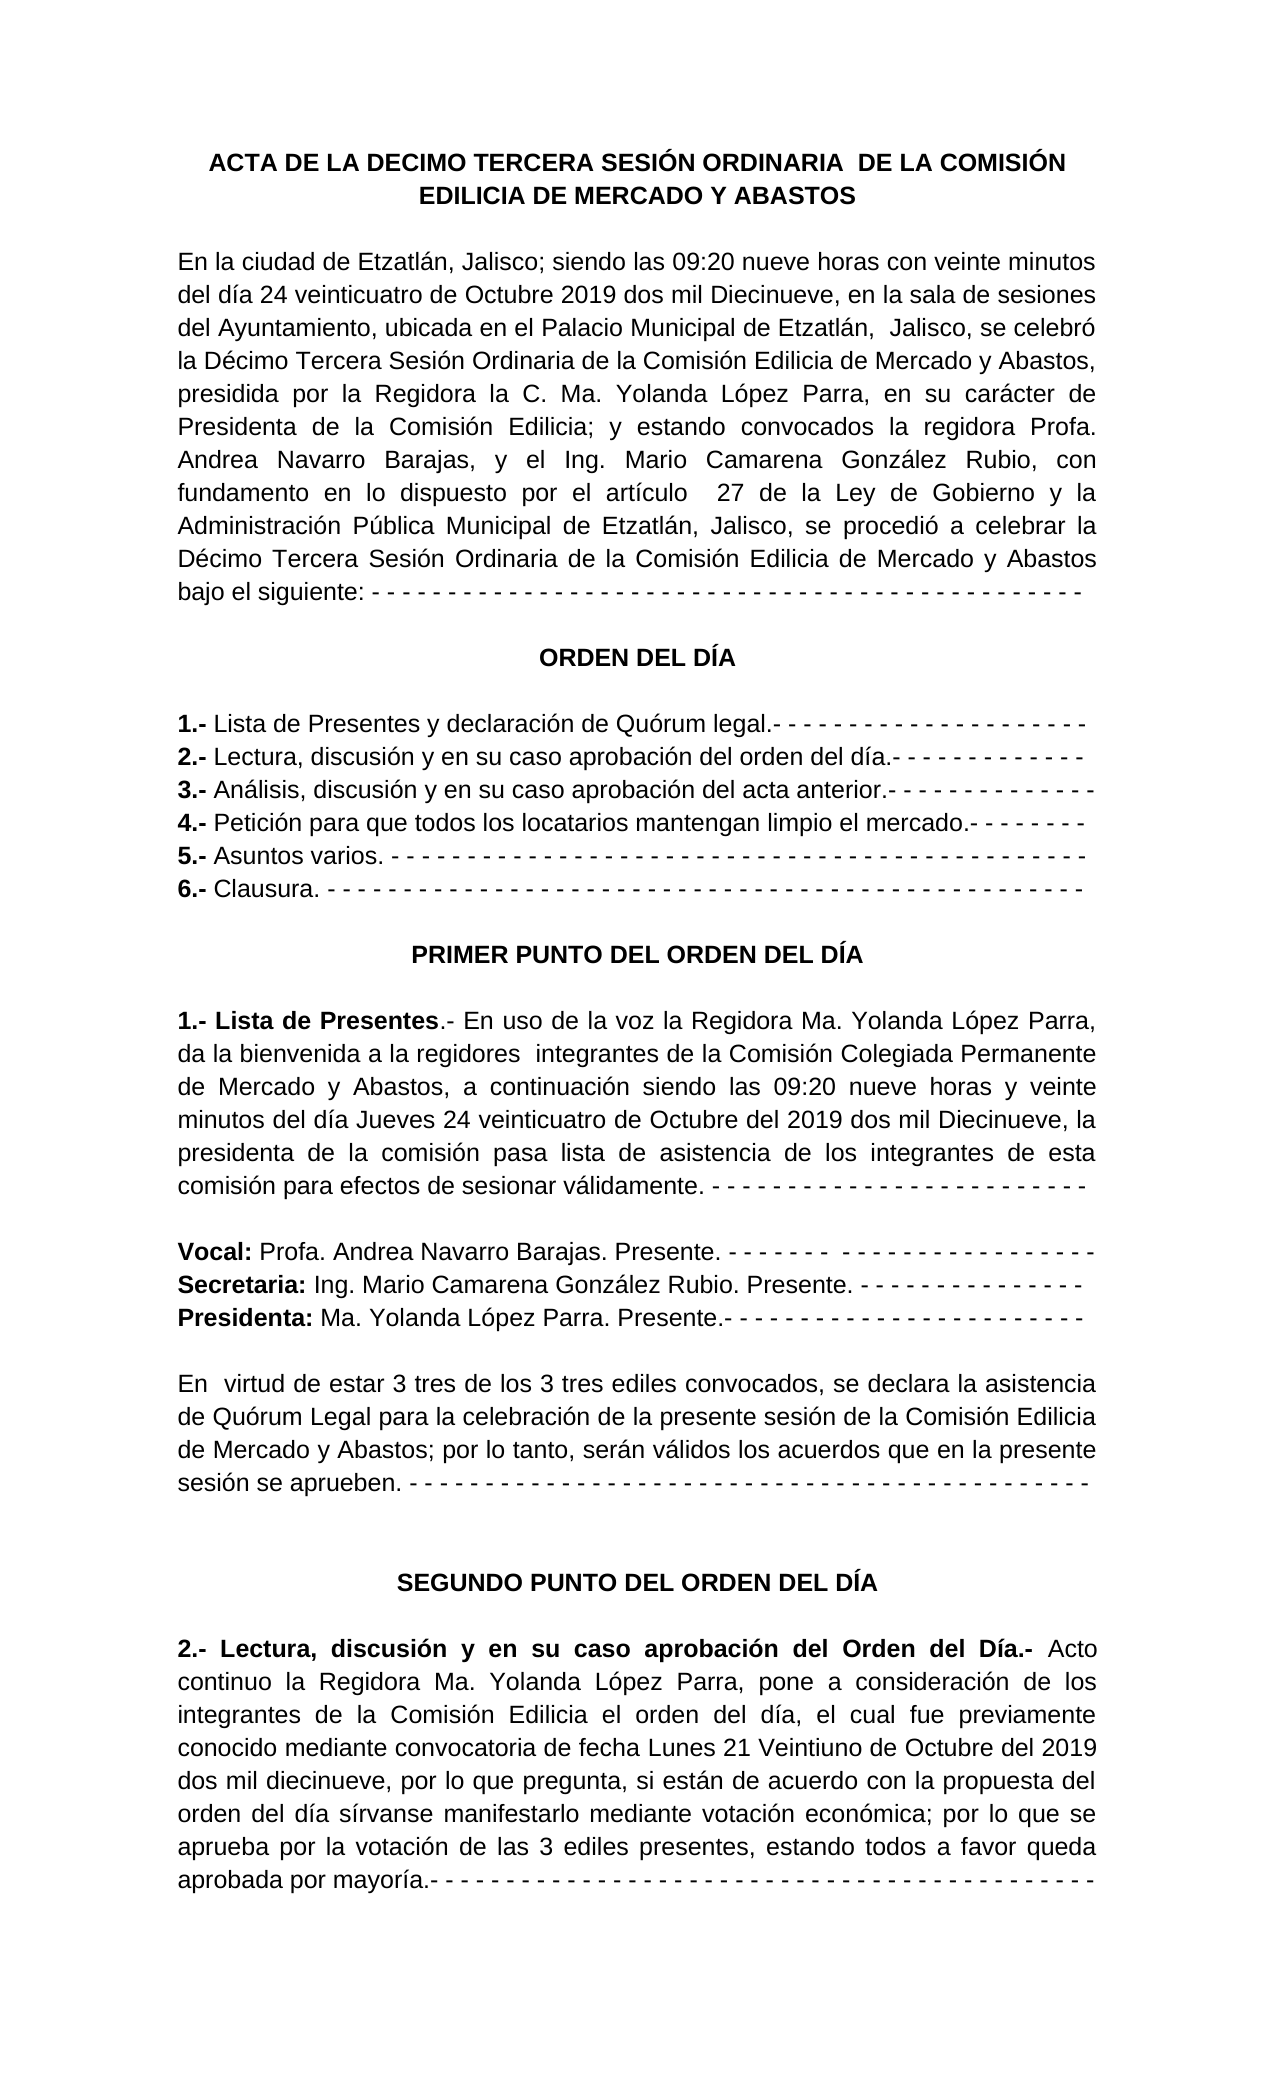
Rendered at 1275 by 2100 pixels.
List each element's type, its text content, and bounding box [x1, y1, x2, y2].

text Vocal: Profa. Andrea Navarro Barajas. Presente. - - - - - - - - - - - - - - - - - - - - - - - - [177, 1237, 1098, 1266]
text 1.- Lista de Presentes y declaración de Quórum legal.- - - - - - - - - - - - - - - - - - - - - [177, 709, 1098, 738]
text 1.- Lista de Presentes.- En uso de la voz la Regidora Ma. Yolanda López Parra, da la bienvenida a la regidores integrantes de la Comisión Colegiada Permanente de Mercado y Abastos, a continuación siendo las 09:20 nueve horas y veinte minutos del día Jueves 24 veinticuatro de Octubre del 2019 dos mil Diecinueve, la presidenta de la comisión pasa lista de asistencia de los integrantes de esta comisión para efectos de sesionar válidamente. - - - - - - - - - - - - - - - - - - - - - - - - - [177, 1006, 1098, 1200]
text Presidenta: Ma. Yolanda López Parra. Presente.- - - - - - - - - - - - - - - - - - - - - - - - [177, 1303, 1098, 1332]
text 2.- Lectura, discusión y en su caso aprobación del Orden del Día.- Acto continuo la Regidora Ma. Yolanda López Parra, pone a consideración de los integrantes de la Comisión Edilicia el orden del día, el cual fue previamente conocido mediante convocatoria de fecha Lunes 21 Veintiuno de Octubre del 2019 dos mil diecinueve, por lo que pregunta, si están de acuerdo con la propuesta del orden del día sírvanse manifestarlo mediante votación económica; por lo que se aprueba por la votación de las 3 ediles presentes, estando todos a favor queda aprobada por mayoría.- - - - - - - - - - - - - - - - - - - - - - - - - - - - - - - - - - - - - - - - - - - - [177, 1633, 1098, 1893]
text 3.- Análisis, discusión y en su caso aprobación del acta anterior.- - - - - - - - - - - - - - [177, 775, 1098, 804]
text ORDEN DEL DÍA [177, 643, 1098, 672]
text En la ciudad de Etzatlán, Jalisco; siendo las 09:20 nueve horas con veinte minutos del día 24 veinticuatro de Octubre 2019 dos mil Diecinueve, en la sala de sesiones del Ayuntamiento, ubicada en el Palacio Municipal de Etzatlán, Jalisco, se celebró la Décimo Tercera Sesión Ordinaria de la Comisión Edilicia de Mercado y Abastos, presidida por la Regidora la C. Ma. Yolanda López Parra, en su carácter de Presidenta de la Comisión Edilicia; y estando convocados la regidora Profa. Andrea Navarro Barajas, y el Ing. Mario Camarena González Rubio, con fundamento en lo dispuesto por el artículo 27 de la Ley de Gobierno y la Administración Pública Municipal de Etzatlán, Jalisco, se procedió a celebrar la Décimo Tercera Sesión Ordinaria de la Comisión Edilicia de Mercado y Abastos bajo el siguiente: - - - - - - - - - - - - - - - - - - - - - - - - - - - - - - - - - - - - - - - - - - - - - - - [177, 247, 1098, 606]
text Secretaria: Ing. Mario Camarena González Rubio. Presente. - - - - - - - - - - - - - - - [177, 1270, 1098, 1299]
text ACTA DE LA DECIMO TERCERA SESIÓN ORDINARIA DE LA COMISIÓN EDILICIA DE MERCADO Y ABASTOS [177, 148, 1098, 209]
text 4.- Petición para que todos los locatarios mantengan limpio el mercado.- - - - - - - - [177, 808, 1098, 837]
text PRIMER PUNTO DEL ORDEN DEL DÍA [177, 940, 1098, 969]
text 5.- Asuntos varios. - - - - - - - - - - - - - - - - - - - - - - - - - - - - - - - - - - - - - - - - - - - - - - [177, 841, 1098, 870]
text 6.- Clausura. - - - - - - - - - - - - - - - - - - - - - - - - - - - - - - - - - - - - - - - - - - - - - - - - - - [177, 874, 1098, 903]
text SEGUNDO PUNTO DEL ORDEN DEL DÍA [177, 1567, 1098, 1596]
text 2.- Lectura, discusión y en su caso aprobación del orden del día.- - - - - - - - - - - - - [177, 742, 1098, 771]
text En virtud de estar 3 tres de los 3 tres ediles convocados, se declara la asistencia de Quórum Legal para la celebración de la presente sesión de la Comisión Edilicia de Mercado y Abastos; por lo tanto, serán válidos los acuerdos que en la presente sesión se aprueben. - - - - - - - - - - - - - - - - - - - - - - - - - - - - - - - - - - - - - - - - - - - - - [177, 1369, 1098, 1497]
